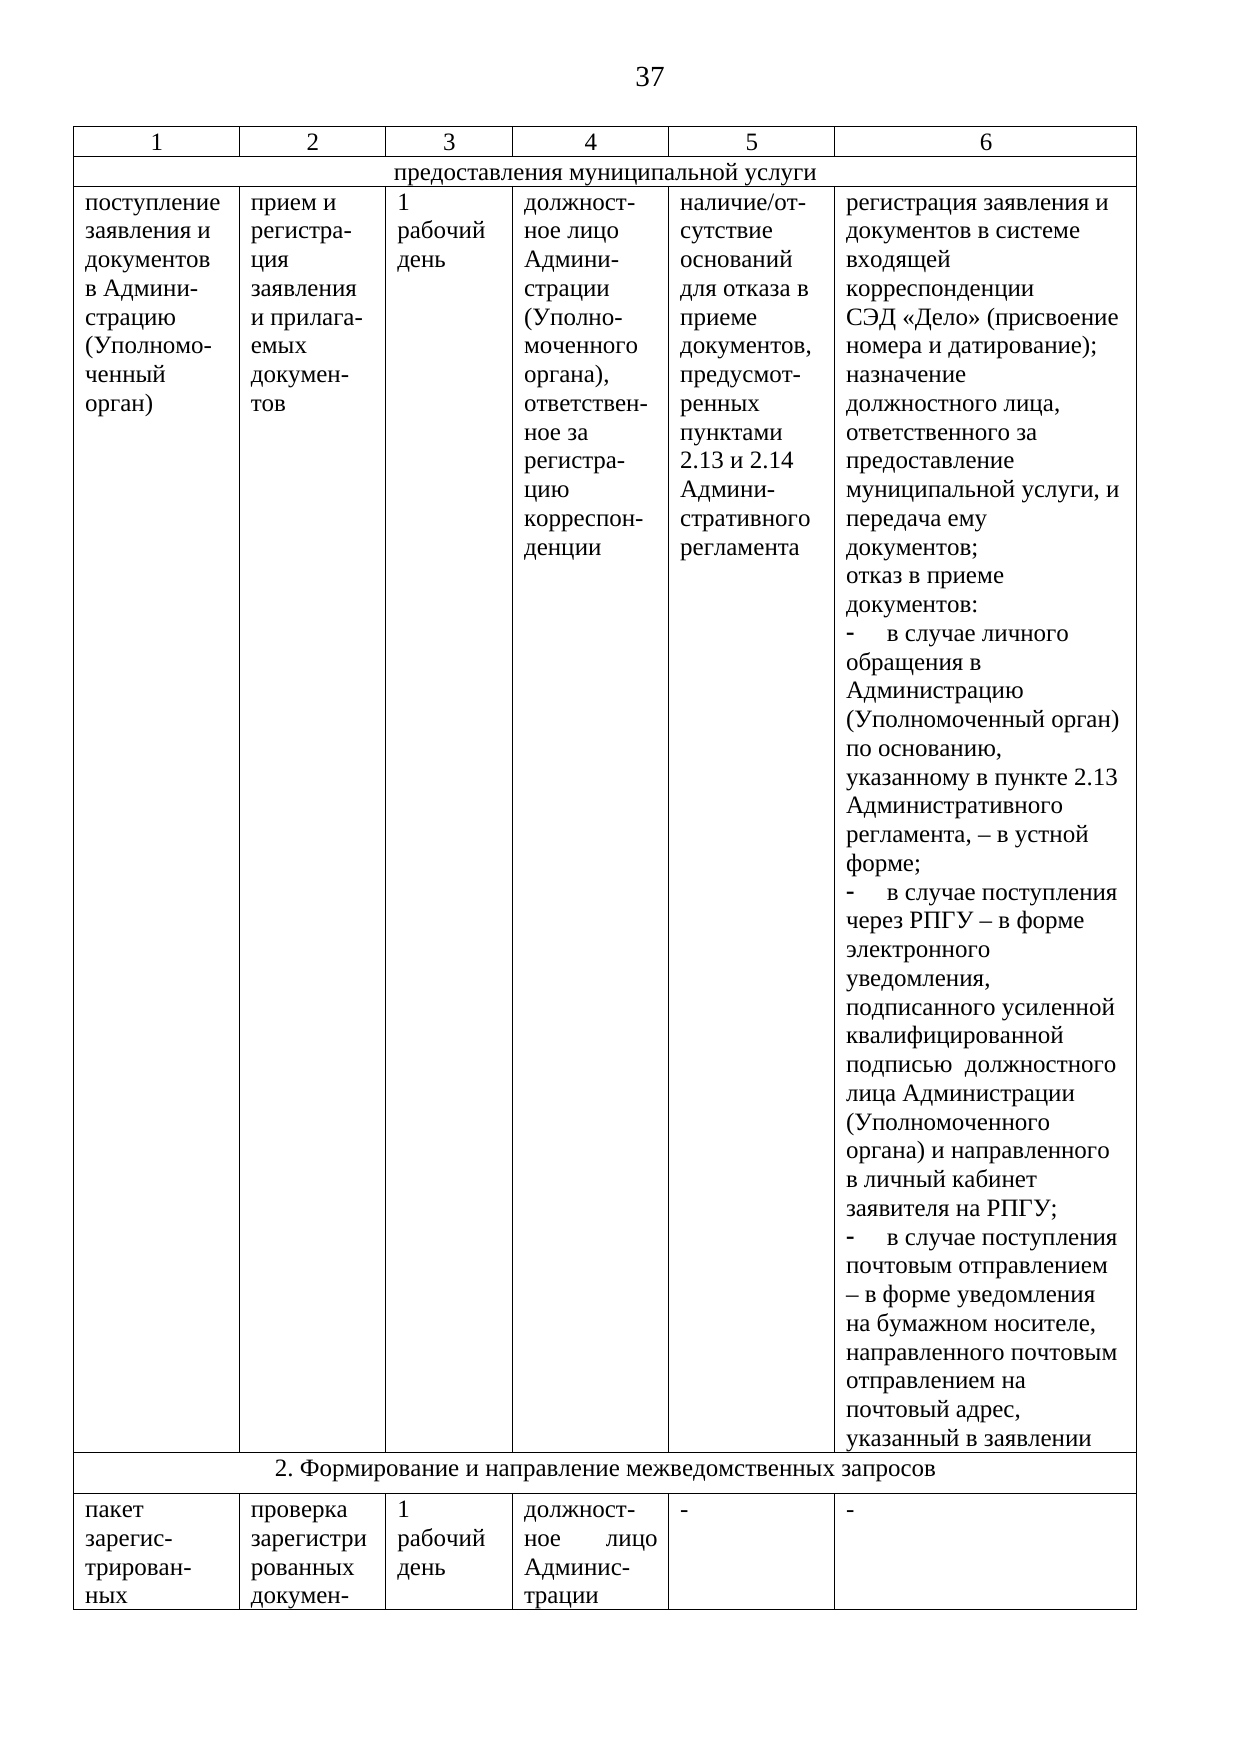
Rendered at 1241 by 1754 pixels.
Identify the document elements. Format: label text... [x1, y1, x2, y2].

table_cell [74, 157, 1136, 186]
table_header 1 [74, 127, 239, 156]
table_header 6 [835, 127, 1136, 156]
table_cell 1 рабочий день [386, 1494, 512, 1609]
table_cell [513, 1494, 668, 1609]
table_header 3 [386, 127, 512, 156]
table_cell наличие/от-сутствие оснований для отказа в приеме документов, предусмот-ренных пунктами 2.13 и 2.14 Админи-стративного регламента [669, 187, 834, 1452]
table_header 4 [513, 127, 668, 156]
table_cell 2. Формирование и направление межведомственных запросов [74, 1453, 1136, 1493]
table_header 2 [240, 127, 385, 156]
table_cell - [669, 1494, 834, 1609]
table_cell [74, 1494, 239, 1609]
table_cell поступление заявления и документов в Админи-страцию (Уполномо-ченный орган) [74, 187, 239, 1452]
table_cell - [835, 1494, 1136, 1609]
table_cell 1 рабочий день [386, 187, 512, 1452]
table_header 5 [669, 127, 834, 156]
table_cell прием и регистра-ция заявления и прилага-емых докумен-тов [240, 187, 385, 1452]
table_cell должност-ное лицо Админи-страции (Уполно-моченного органа), ответствен-ное за регистра-цию корреспон-денции [513, 187, 668, 1452]
table_cell регистрация заявления и документов в системе входящей корреспонденции СЭД «Дело» (присвоение номера и датирование); назначение должностного лица, ответственного за предоставление муниципальной услуги, и передача ему документов; отказ в приеме документов: в случае личного обращения в Администрацию (Уполномоченный орган) по основанию, указанному в пункте 2.13 Административного регламента, – в устной форме; в случае поступления через РПГУ – в форме электронного уведомления, подписанного усиленной квалифицированной подписью должностного лица Администрации (Уполномоченного органа) и направленного в личный кабинет заявителя на РПГУ; в случае поступления почтовым отправлением – в форме уведомления на бумажном носителе, направленного почтовым отправлением на почтовый адрес, указанный в заявлении [835, 187, 1136, 1452]
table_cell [240, 1494, 385, 1609]
